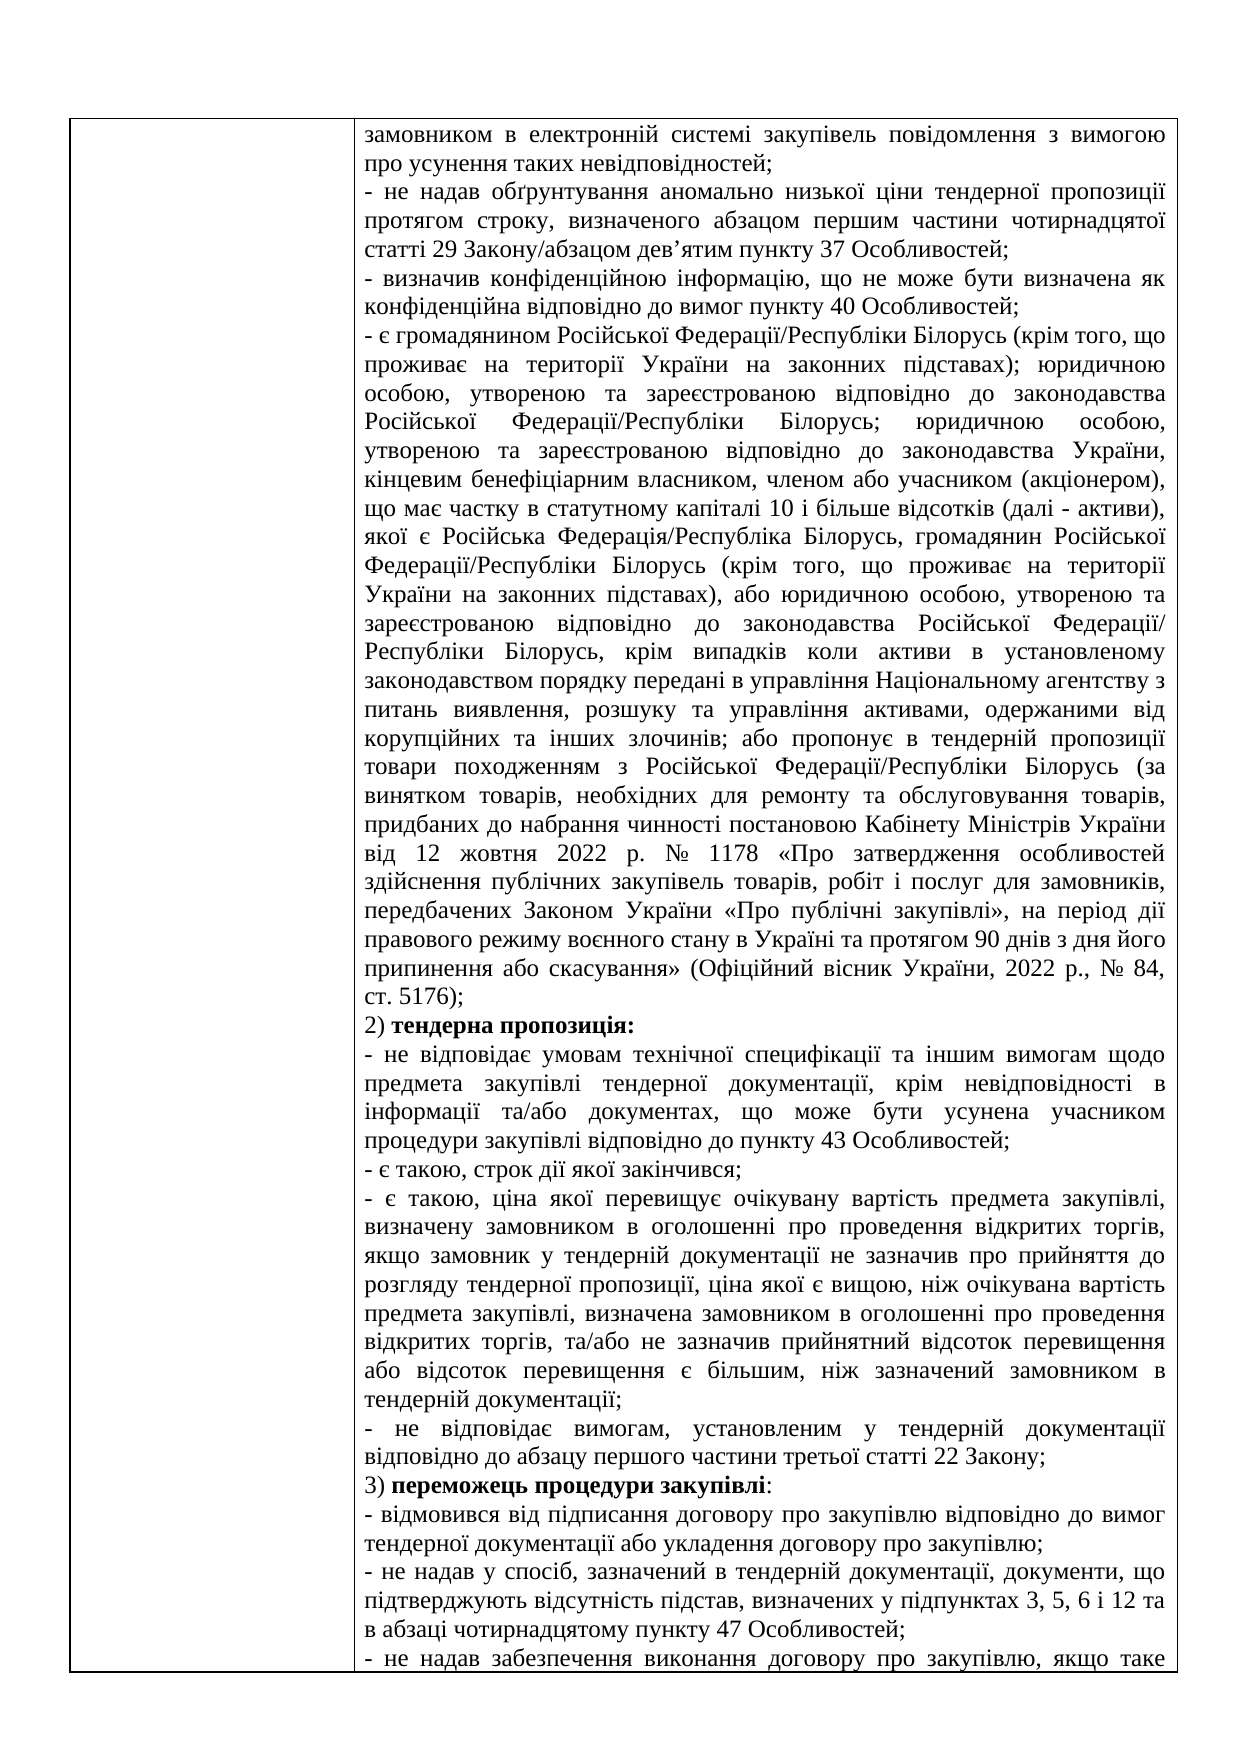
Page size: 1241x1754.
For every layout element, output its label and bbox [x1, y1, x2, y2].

table_cell [71, 119, 354, 1671]
table_cell [355, 119, 1177, 1671]
